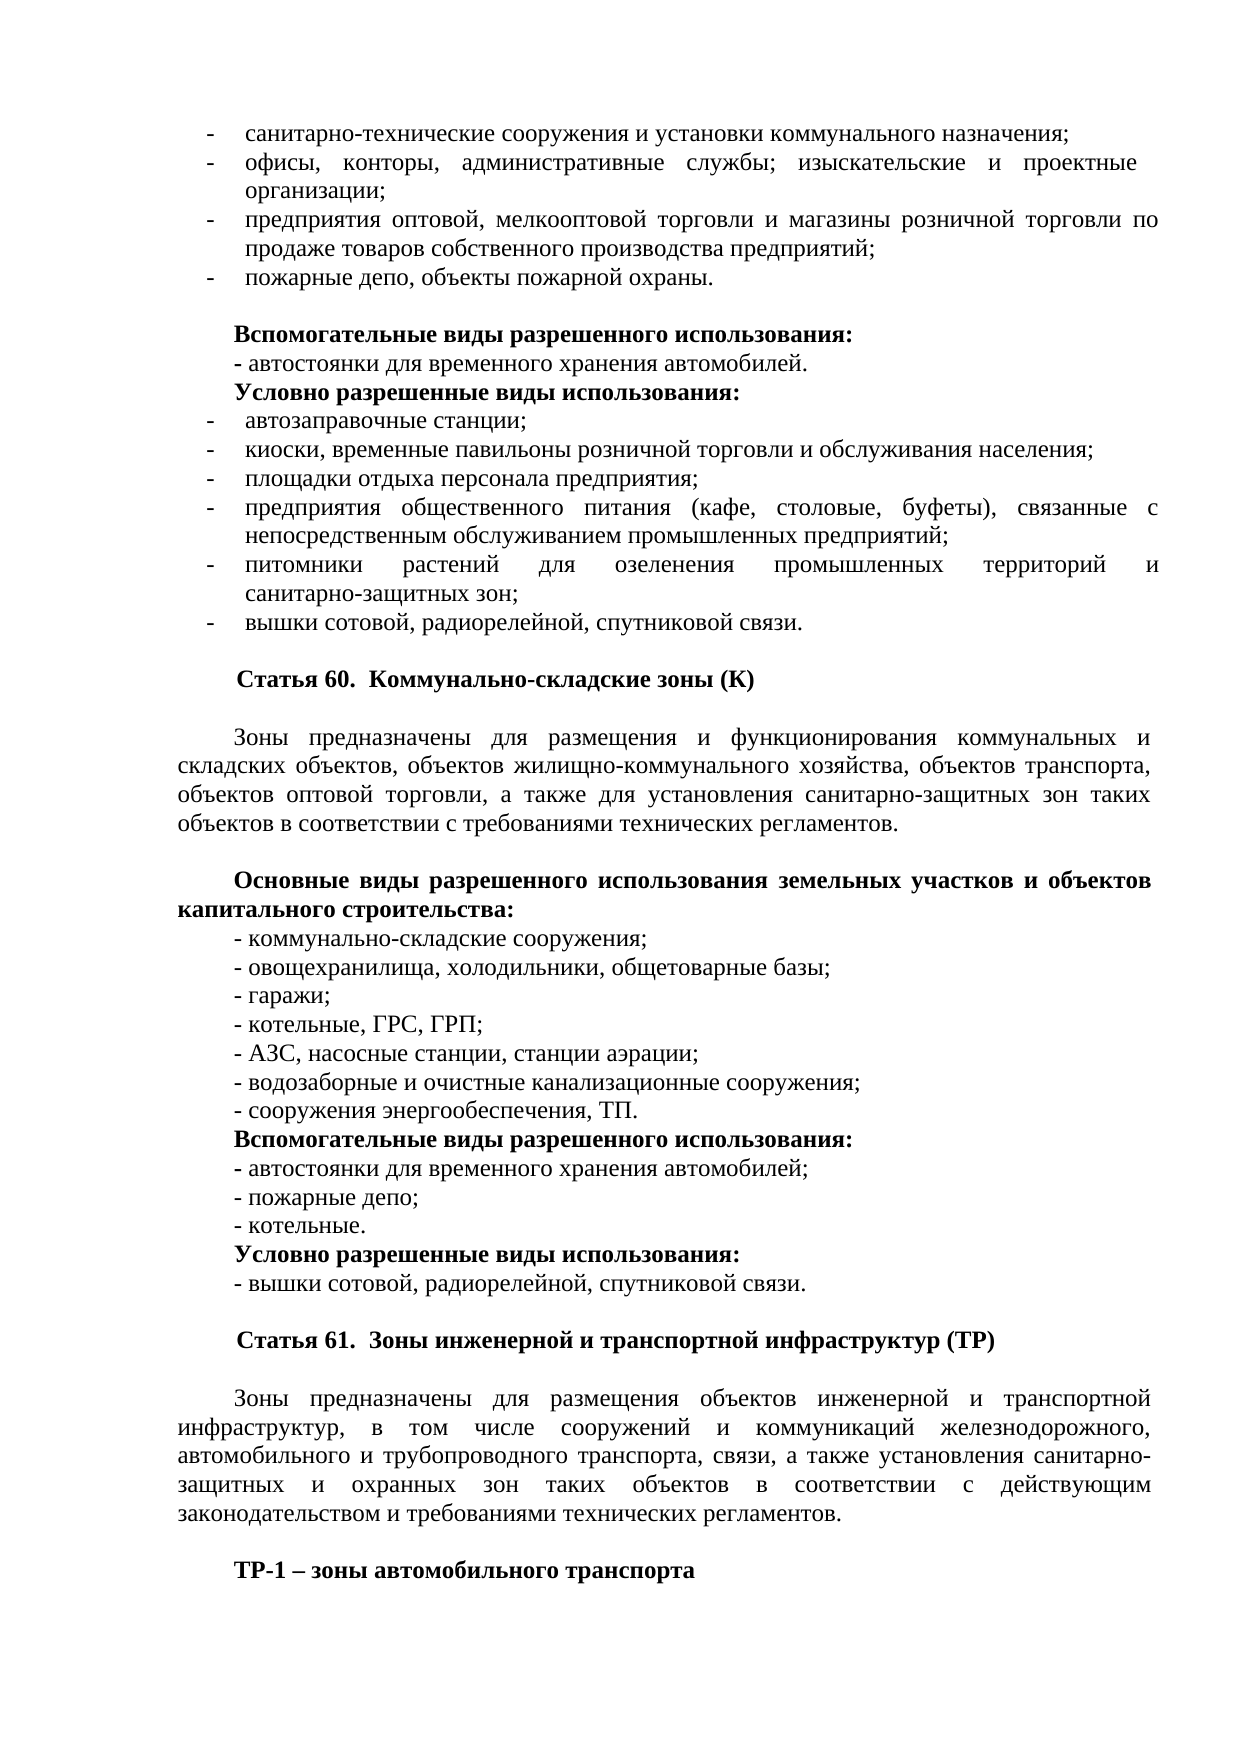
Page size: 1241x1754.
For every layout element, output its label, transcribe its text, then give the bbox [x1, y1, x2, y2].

table_header Статья 61. [236, 1326, 369, 1354]
table_cell Коммунально-складские зоны (К) [369, 664, 1133, 693]
text - сооружения энергообеспечения, ТП. [177, 1096, 1152, 1124]
table_header автозаправочные станции; киоски, временные павильоны розничной торговли и обслуживания населения; площадки отдыха персонала предприятия; предприятия общественного питания (кафе, столовые, буфеты), связанные с непосредственным обслуживанием промышленных предприятий; питомники растений для озеленения промышленных территорий и санитарно-защитных зон; вышки сотовой, радиорелейной, спутниковой связи. [234, 406, 1171, 664]
text - пожарные депо; [177, 1182, 1152, 1211]
text - водозаборные и очистные канализационные сооружения; [177, 1067, 1152, 1096]
text Основные виды разрешенного использования земельных участков и объектов капитального строительства: [177, 866, 1152, 923]
text - автостоянки для временного хранения автомобилей. [177, 348, 1152, 377]
text - автостоянки для временного хранения автомобилей; [177, 1153, 1152, 1182]
text Зоны предназначены для размещения объектов инженерной и транспортной инфраструктур, в том числе сооружений и коммуникаций железнодорожного, автомобильного и трубопроводного транспорта, связи, а также установления санитарно-защитных и охранных зон таких объектов в соответствии с действующим законодательством и требованиями технических регламентов. [177, 1383, 1152, 1527]
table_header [234, 118, 1171, 319]
text - овощехранилища, холодильники, общетоварные базы; [177, 952, 1152, 981]
text Зоны предназначены для размещения и функционирования коммунальных и складских объектов, объектов жилищно-коммунального хозяйства, объектов транспорта, объектов оптовой торговли, а также для установления санитарно-защитных зон таких объектов в соответствии с требованиями технических регламентов. [177, 722, 1152, 837]
text - вышки сотовой, радиорелейной, спутниковой связи. [177, 1268, 1152, 1297]
text Вспомогательные виды разрешенного использования: [177, 319, 1152, 348]
text Условно разрешенные виды использования: [177, 377, 1152, 406]
table_cell Статья 60. [236, 664, 369, 693]
text - АЗС, насосные станции, станции аэрации; [177, 1038, 1152, 1067]
table_header Зоны инженерной и транспортной инфраструктур (ТР) [369, 1326, 1133, 1354]
text - гаражи; [177, 981, 1152, 1009]
text - котельные. [177, 1211, 1152, 1239]
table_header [195, 118, 233, 319]
table_header - - - - - - [195, 406, 233, 664]
text - котельные, ГРС, ГРП; [177, 1009, 1152, 1038]
text - коммунально-складские сооружения; [177, 923, 1152, 952]
text Вспомогательные виды разрешенного использования: [177, 1124, 1152, 1153]
text Условно разрешенные виды использования: [177, 1239, 1152, 1268]
text ТР-1 – зоны автомобильного транспорта [177, 1556, 1152, 1584]
